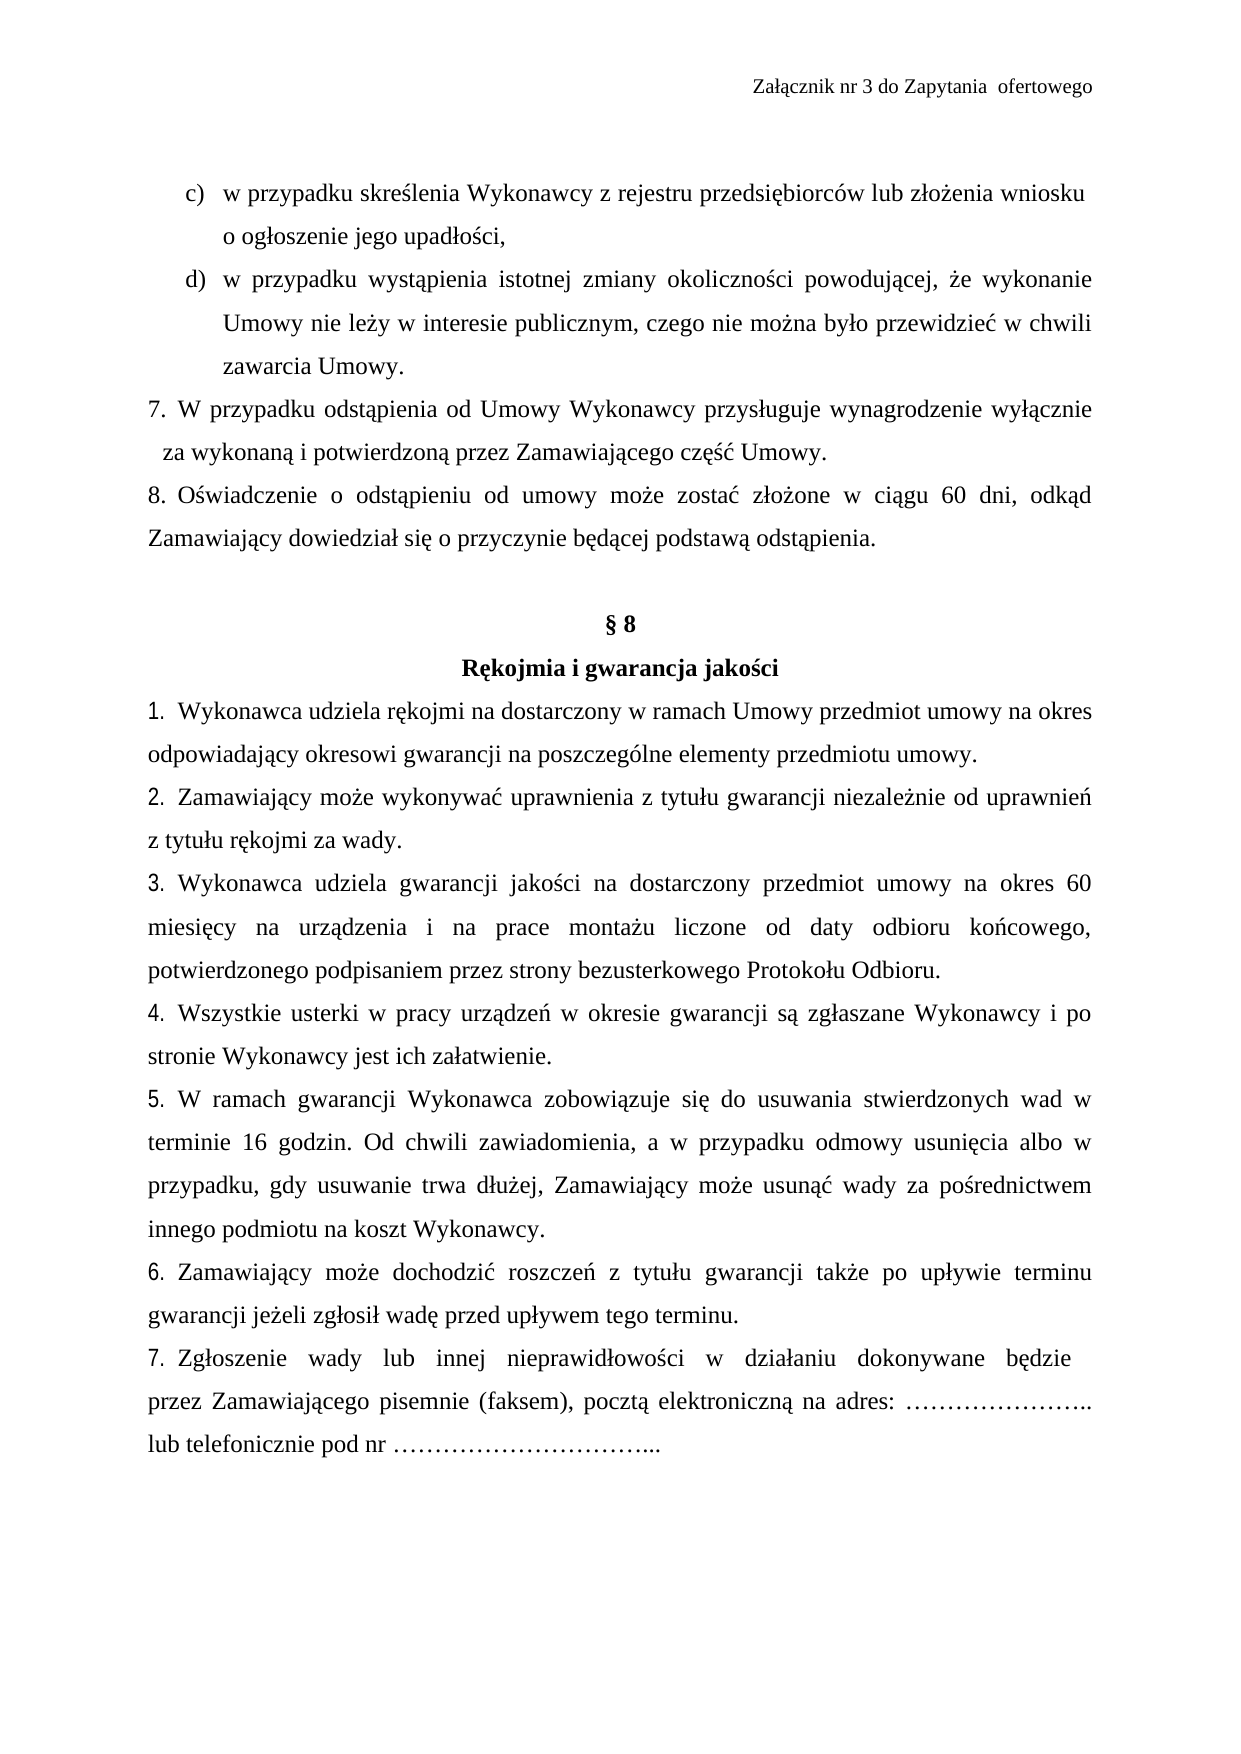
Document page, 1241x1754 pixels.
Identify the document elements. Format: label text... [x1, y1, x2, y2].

text § 8 [148, 609, 1093, 638]
list w przypadku skreślenia Wykonawcy z rejestru przedsiębiorców lub złożenia wniosku o ogłoszenie jego upadłości, [185, 178, 1093, 250]
list Oświadczenie o odstąpieniu od umowy może zostać złożone w ciągu 60 dni, odkąd Zamawiający dowiedział się o przyczynie będącej podstawą odstąpienia. [148, 480, 1093, 552]
list W ramach gwarancji Wykonawca zobowiązuje się do usuwania stwierdzonych wad w terminie 16 godzin. Od chwili zawiadomienia, a w przypadku odmowy usunięcia albo w przypadku, gdy usuwanie trwa dłużej, Zamawiający może usunąć wady za pośrednictwem innego podmiotu na koszt Wykonawcy. [148, 1084, 1093, 1242]
list Zamawiający może dochodzić roszczeń z tytułu gwarancji także po upływie terminu gwarancji jeżeli zgłosił wadę przed upływem tego terminu. [148, 1257, 1093, 1329]
list Wykonawca udziela gwarancji jakości na dostarczony przedmiot umowy na okres 60 miesięcy na urządzenia i na prace montażu liczone od daty odbioru końcowego, potwierdzonego podpisaniem przez strony bezusterkowego Protokołu Odbioru. [148, 868, 1093, 983]
list W przypadku odstąpienia od Umowy Wykonawcy przysługuje wynagrodzenie wyłącznie za wykonaną i potwierdzoną przez Zamawiającego część Umowy. [148, 394, 1093, 466]
list w przypadku wystąpienia istotnej zmiany okoliczności powodującej, że wykonanie Umowy nie leży w interesie publicznym, czego nie można było przewidzieć w chwili zawarcia Umowy. [185, 264, 1093, 379]
list Zamawiający może wykonywać uprawnienia z tytułu gwarancji niezależnie od uprawnień z tytułu rękojmi za wady. [148, 782, 1093, 854]
list Zgłoszenie wady lub innej nieprawidłowości w działaniu dokonywane będzie przez Zamawiającego pisemnie (faksem), pocztą elektroniczną na adres: ………………….. lub telefonicznie pod nr …………………………... [148, 1343, 1093, 1458]
list Wszystkie usterki w pracy urządzeń w okresie gwarancji są zgłaszane Wykonawcy i po stronie Wykonawcy jest ich załatwienie. [148, 998, 1093, 1070]
list Wykonawca udziela rękojmi na dostarczony w ramach Umowy przedmiot umowy na okres odpowiadający okresowi gwarancji na poszczególne elementy przedmiotu umowy. [148, 696, 1093, 768]
text Rękojmia i gwarancja jakości [148, 653, 1093, 681]
